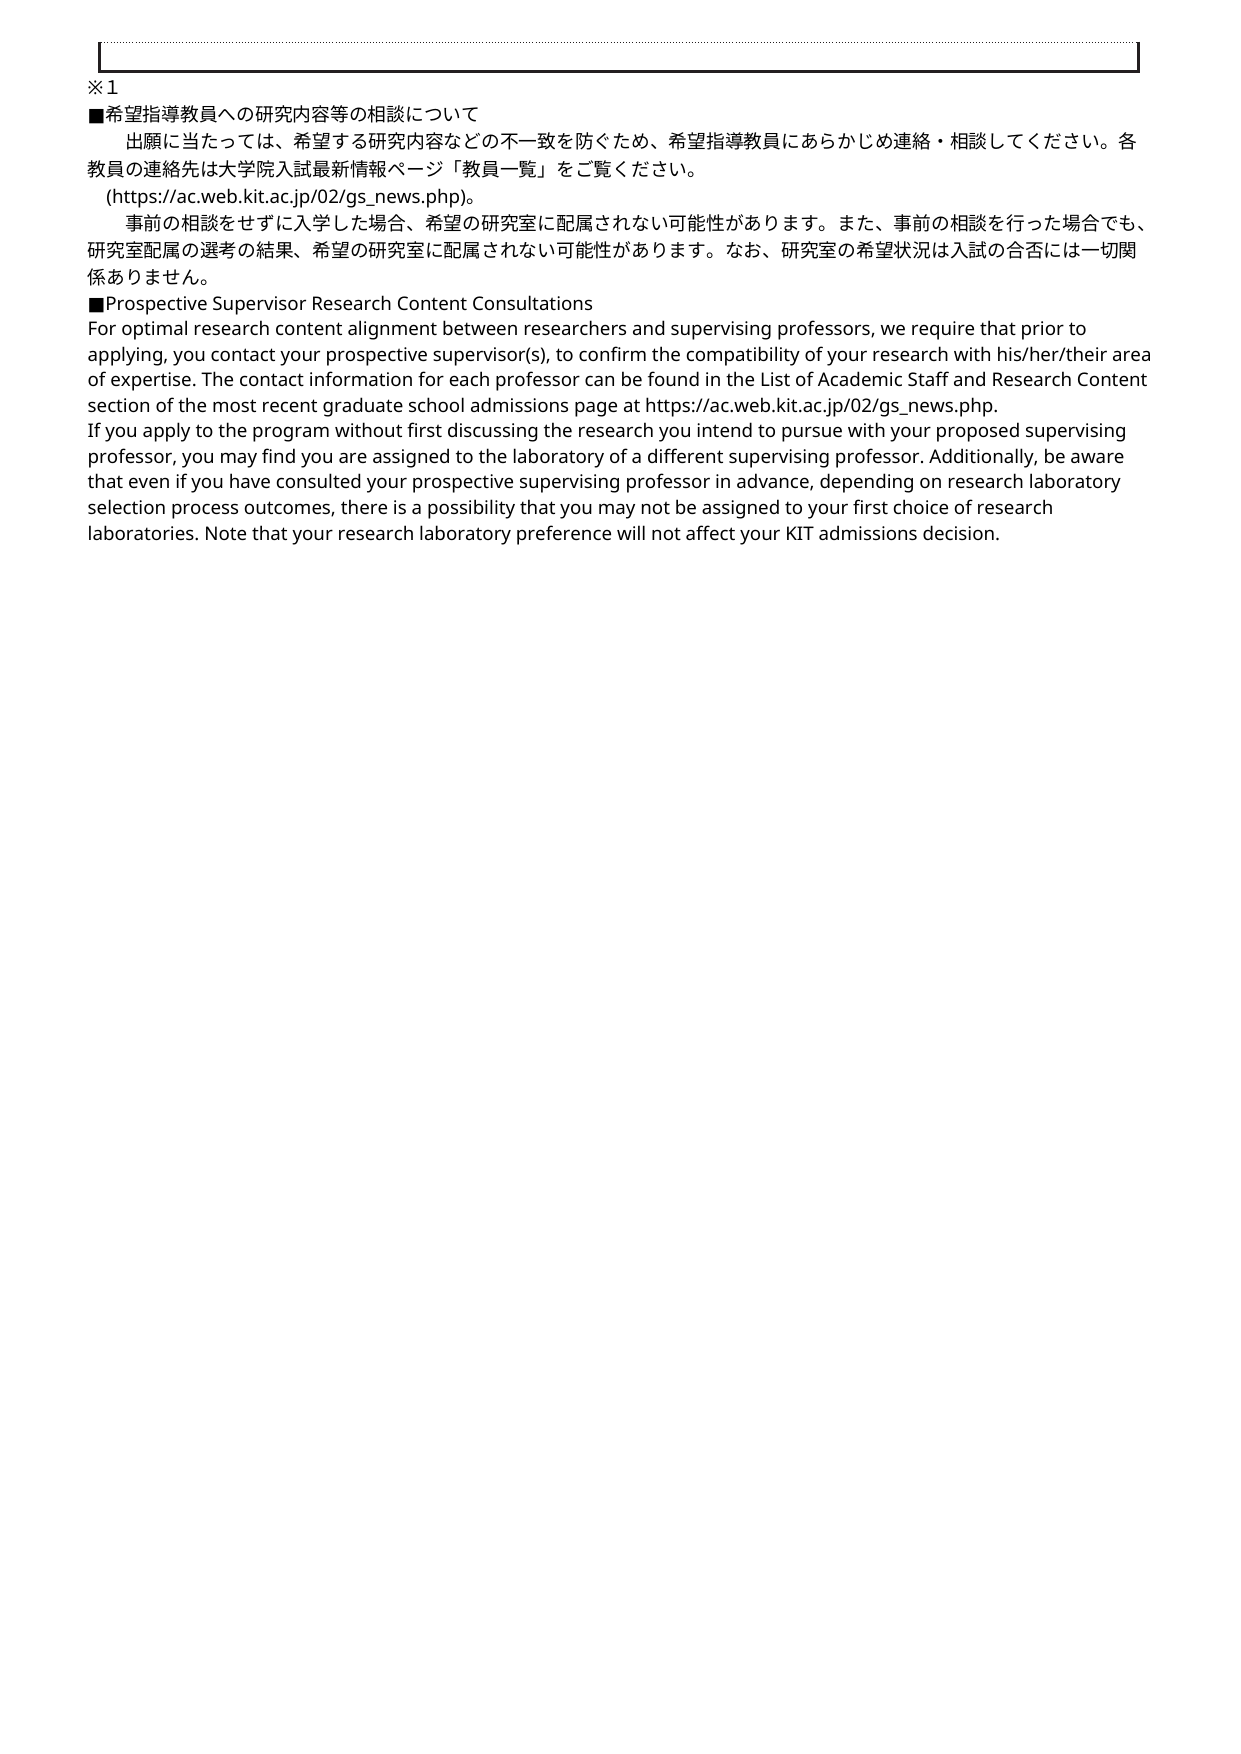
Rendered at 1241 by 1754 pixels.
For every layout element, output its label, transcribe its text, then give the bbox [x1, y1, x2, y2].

text ■Prospective Supervisor Research Content Consultations [87, 290, 1153, 316]
text ※１ [87, 73, 1153, 100]
text 事前の相談をせずに入学した場合、希望の研究室に配属されない可能性があります。また、事前の相談を行った場合でも、研究室配属の選考の結果、希望の研究室に配属されない可能性があります。なお、研究室の希望状況は入試の合否には一切関係ありません。 [87, 209, 1153, 290]
text (https://ac.web.kit.ac.jp/02/gs_news.php)。 [87, 181, 1153, 209]
text If you apply to the program without first discussing the research you intend to pursue with your proposed supervising professor, you may find you are assigned to the laboratory of a different supervising professor. Additionally, be aware that even if you have consulted your prospective supervising professor in advance, depending on research laboratory selection process outcomes, there is a possibility that you may not be assigned to your first choice of research laboratories. Note that your research laboratory preference will not affect your KIT admissions decision. [87, 418, 1153, 545]
text 出願に当たっては、希望する研究内容などの不一致を防ぐため、希望指導教員にあらかじめ連絡・相談してください。各教員の連絡先は大学院入試最新情報ページ「教員一覧」をご覧ください。 [87, 127, 1153, 181]
table_cell [101, 42, 1137, 69]
text For optimal research content alignment between researchers and supervising professors, we require that prior to applying, you contact your prospective supervisor(s), to confirm the compatibility of your research with his/her/their area of expertise. The contact information for each professor can be found in the List of Academic Staff and Research Content section of the most recent graduate school admissions page at https://ac.web.kit.ac.jp/02/gs_news.php. [87, 316, 1153, 418]
text ■希望指導教員への研究内容等の相談について [87, 100, 1153, 127]
